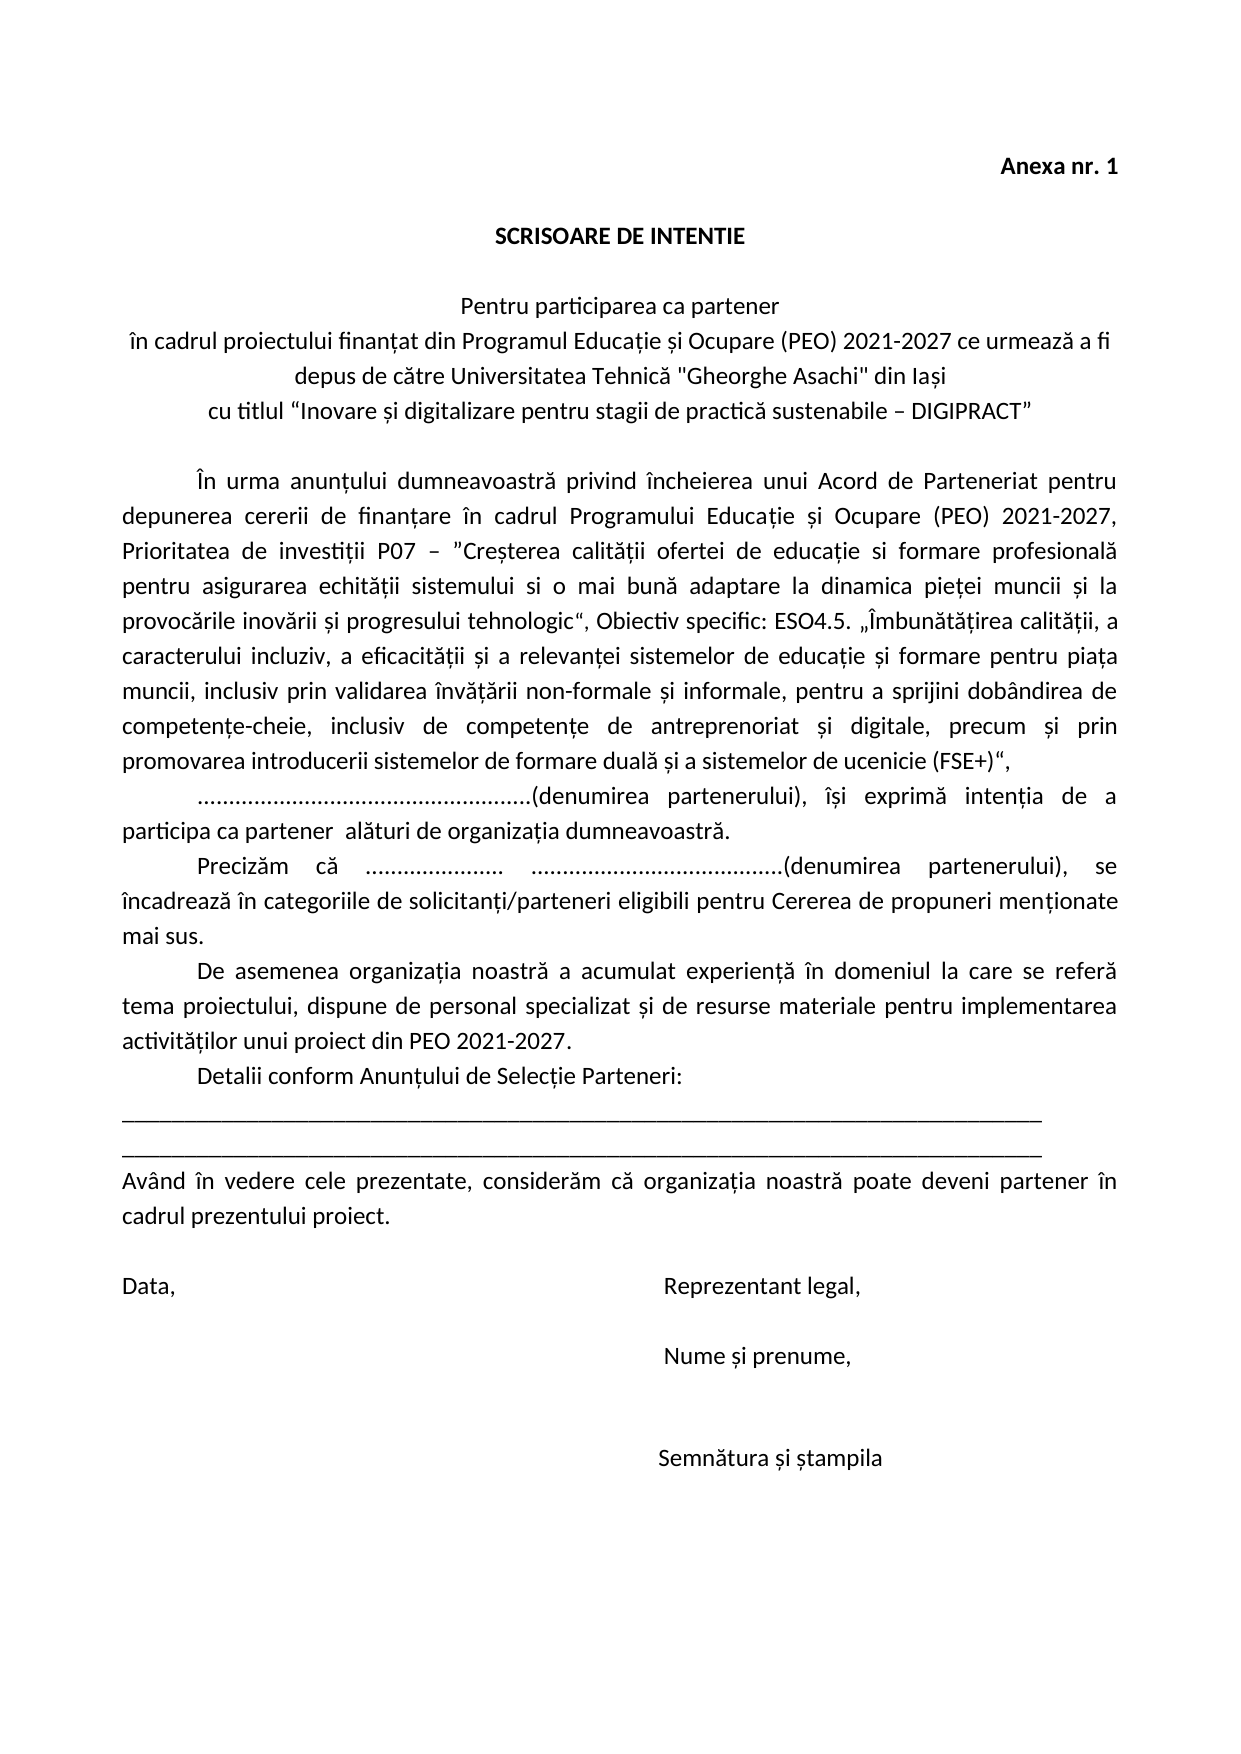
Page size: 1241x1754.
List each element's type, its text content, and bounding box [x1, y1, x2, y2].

text Nume şi prenume, [122, 1340, 1118, 1371]
text .....................................................(denumirea partenerului), își exprimă intenţia de a participa ca partener alături de organizaţia dumneavoastră. [122, 780, 1118, 846]
text Anexa nr. 1 [122, 150, 1118, 181]
text Precizăm că ...................... ........................................(denumirea partenerului), se încadrează în categoriile de solicitanţi/parteneri eligibili pentru Cererea de propuneri menționate mai sus. [122, 850, 1118, 951]
text în cadrul proiectului finanţat din Programul Educație și Ocupare (PEO) 2021-2027 ce urmează a fi depus de către Universitatea Tehnică "Gheorghe Asachi" din Iaşi [122, 325, 1118, 391]
text Având în vedere cele prezentate, considerăm că organizaţia noastră poate deveni partener în cadrul prezentului proiect. [122, 1165, 1118, 1231]
text Pentru participarea ca partener [122, 290, 1118, 321]
text În urma anunţului dumneavoastră privind încheierea unui Acord de Parteneriat pentru depunerea cererii de finanţare în cadrul Programului Educație și Ocupare (PEO) 2021-2027, Prioritatea de investiții P07 – ”Creșterea calității ofertei de educație si formare profesională pentru asigurarea echității sistemului si o mai bună adaptare la dinamica pieței muncii și la provocările inovării și progresului tehnologic“, Obiectiv specific: ESO4.5. „Îmbunătățirea calității, a caracterului incluziv, a eficacității și a relevanței sistemelor de educație și formare pentru piața muncii, inclusiv prin validarea învățării non-formale și informale, pentru a sprijini dobândirea de competențe-cheie, inclusiv de competențe de antreprenoriat și digitale, precum și prin promovarea introducerii sistemelor de formare duală și a sistemelor de ucenicie (FSE+)“, [122, 465, 1118, 776]
text De asemenea organizaţia noastră a acumulat experienţă în domeniul la care se referă tema proiectului, dispune de personal specializat și de resurse materiale pentru implementarea activităţilor unui proiect din PEO 2021-2027. [122, 955, 1118, 1056]
text SCRISOARE DE INTENTIE [122, 220, 1118, 251]
text cu titlul “Inovare şi digitalizare pentru stagii de practică sustenabile – DIGIPRACT” [122, 395, 1118, 426]
text Detalii conform Anunțului de Selecție Parteneri: __________________________________________________________________________ __________________________________________________________________________ [122, 1060, 1118, 1161]
text Data, Reprezentant legal, [122, 1270, 1118, 1301]
text Semnătura şi ştampila [122, 1442, 1118, 1473]
